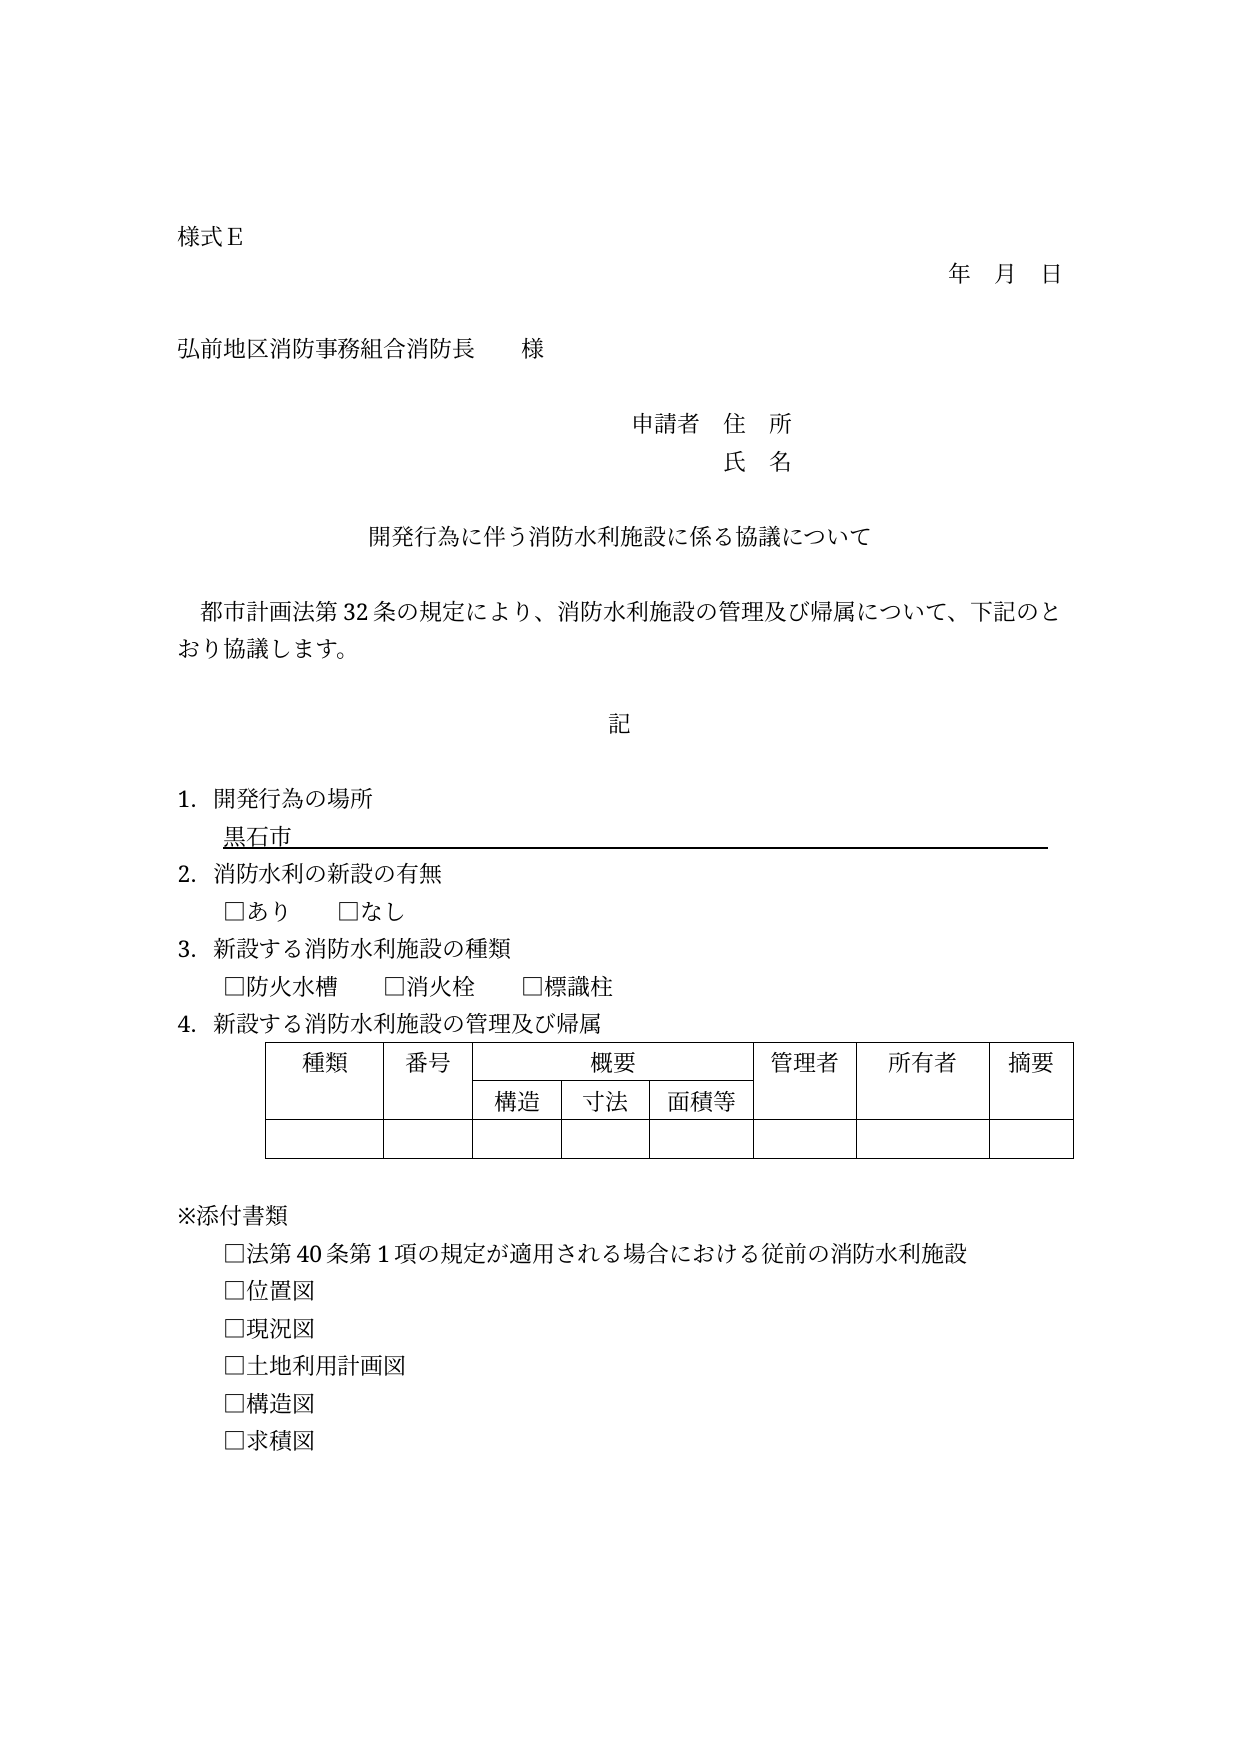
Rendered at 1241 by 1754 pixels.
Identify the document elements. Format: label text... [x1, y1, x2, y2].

subtitle 記 [177, 704, 1063, 742]
table_cell [562, 1120, 649, 1157]
table_cell 構造 [473, 1081, 561, 1119]
text □現況図 [177, 1308, 1063, 1346]
text 都市計画法第32条の規定により、消防水利施設の管理及び帰属について、下記のとおり協議します。 [177, 592, 1063, 667]
text 様式Ｅ [177, 217, 1063, 254]
text 2．消防水利の新設の有無 [177, 854, 1063, 892]
text 4．新設する消防水利施設の管理及び帰属 [177, 1004, 1063, 1042]
text 弘前地区消防事務組合消防長 様 [177, 329, 1063, 367]
table_cell [650, 1120, 753, 1157]
text 黒石市 [177, 817, 1063, 854]
table_cell 寸法 [562, 1081, 649, 1119]
table_cell [266, 1120, 383, 1157]
table_header 摘要 [990, 1043, 1073, 1119]
text □求積図 [177, 1421, 1063, 1458]
text □位置図 [177, 1271, 1063, 1308]
text ※添付書類 [177, 1196, 1063, 1233]
table_cell [857, 1120, 989, 1157]
table_header 種類 [266, 1043, 383, 1119]
table_cell [754, 1120, 856, 1157]
table_header 概要 [473, 1043, 753, 1080]
text □防火水槽 □消火栓 □標識柱 [177, 967, 1063, 1004]
text 開発行為に伴う消防水利施設に係る協議について [177, 517, 1063, 554]
table_header 管理者 [754, 1043, 856, 1119]
text 申請者 住 所 [177, 404, 971, 442]
text 3．新設する消防水利施設の種類 [177, 929, 1063, 967]
table_cell [384, 1120, 472, 1157]
text □あり □なし [177, 892, 1063, 929]
table_cell [990, 1120, 1073, 1157]
text 年 月 日 [177, 254, 1063, 292]
text □構造図 [177, 1383, 1063, 1421]
table_cell 面積等 [650, 1081, 753, 1119]
table_header 所有者 [857, 1043, 989, 1119]
table_header 番号 [384, 1043, 472, 1119]
table_cell [473, 1120, 561, 1157]
text 氏 名 [177, 442, 971, 479]
text □法第40条第1項の規定が適用される場合における従前の消防水利施設 [177, 1233, 1063, 1271]
text 1．開発行為の場所 [177, 779, 1063, 817]
text □土地利用計画図 [177, 1346, 1063, 1383]
